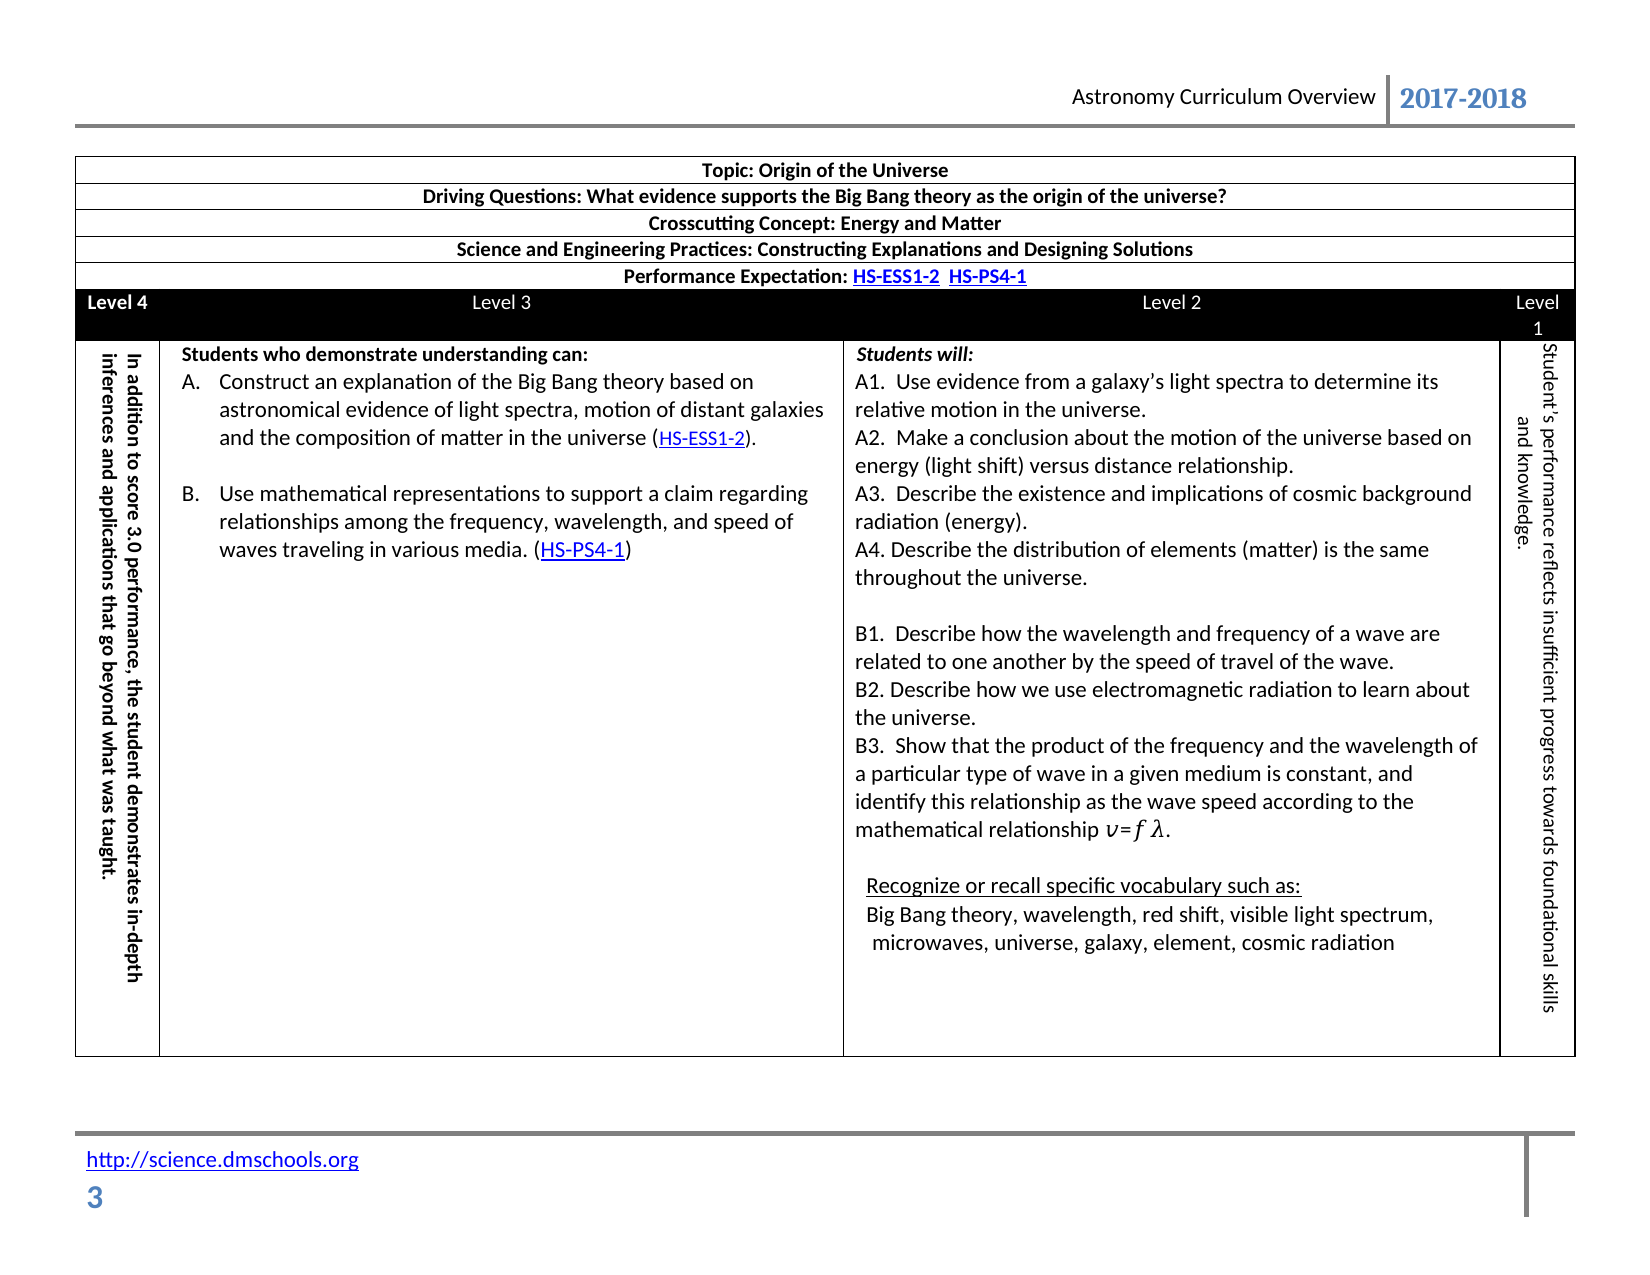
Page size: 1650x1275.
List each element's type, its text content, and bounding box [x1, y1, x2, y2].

table_cell Level 1 [1501, 290, 1574, 340]
table_cell Crosscutting Concept: Energy and Matter [76, 210, 1574, 236]
table_header Topic: Origin of the Universe [76, 157, 1574, 183]
table_cell Students who demonstrate understanding can: Construct an explanation of the Big Bang theory based on astronomical evidence of light spectra, motion of distant galaxies and the composition of matter in the universe (HS-ESS1-2). Use mathematical representations to support a claim regarding relationships among the frequency, wavelength, and speed of waves traveling in various media. (HS-PS4-1) [160, 341, 843, 1056]
table_cell Level 2 [844, 290, 1499, 340]
table_cell Level 4 [76, 290, 159, 340]
table_cell Level 3 [160, 290, 843, 340]
table_cell Performance Expectation: HS-ESS1-2 HS-PS4-1 [76, 263, 1574, 288]
table_cell Student’s performance reflects insufficient progress towards foundational skills and knowledge. [1501, 341, 1574, 1056]
table_cell Science and Engineering Practices: Constructing Explanations and Designing Solutions [76, 237, 1574, 262]
table_cell Driving Questions: What evidence supports the Big Bang theory as the origin of the universe? [76, 184, 1574, 209]
table_cell In addition to score 3.0 performance, the student demonstrates in-depth inferences and applications that go beyond what was taught. [76, 341, 159, 1056]
table_cell Students will: A1. Use evidence from a galaxy’s light spectra to determine its relative motion in the universe. A2. Make a conclusion about the motion of the universe based on energy (light shift) versus distance relationship. A3. Describe the existence and implications of cosmic background radiation (energy). A4. Describe the distribution of elements (matter) is the same throughout the universe. B1. Describe how the wavelength and frequency of a wave are related to one another by the speed of travel of the wave. B2. Describe how we use electromagnetic radiation to learn about the universe. B3. Show that the product of the frequency and the wavelength of a particular type of wave in a given medium is constant, and identify this relationship as the wave speed according to the mathematical relationship 𝑣=𝑓𝜆. Recognize or recall specific vocabulary such as: Big Bang theory, wavelength, red shift, visible light spectrum, microwaves, universe, galaxy, element, cosmic radiation [844, 341, 1499, 1056]
